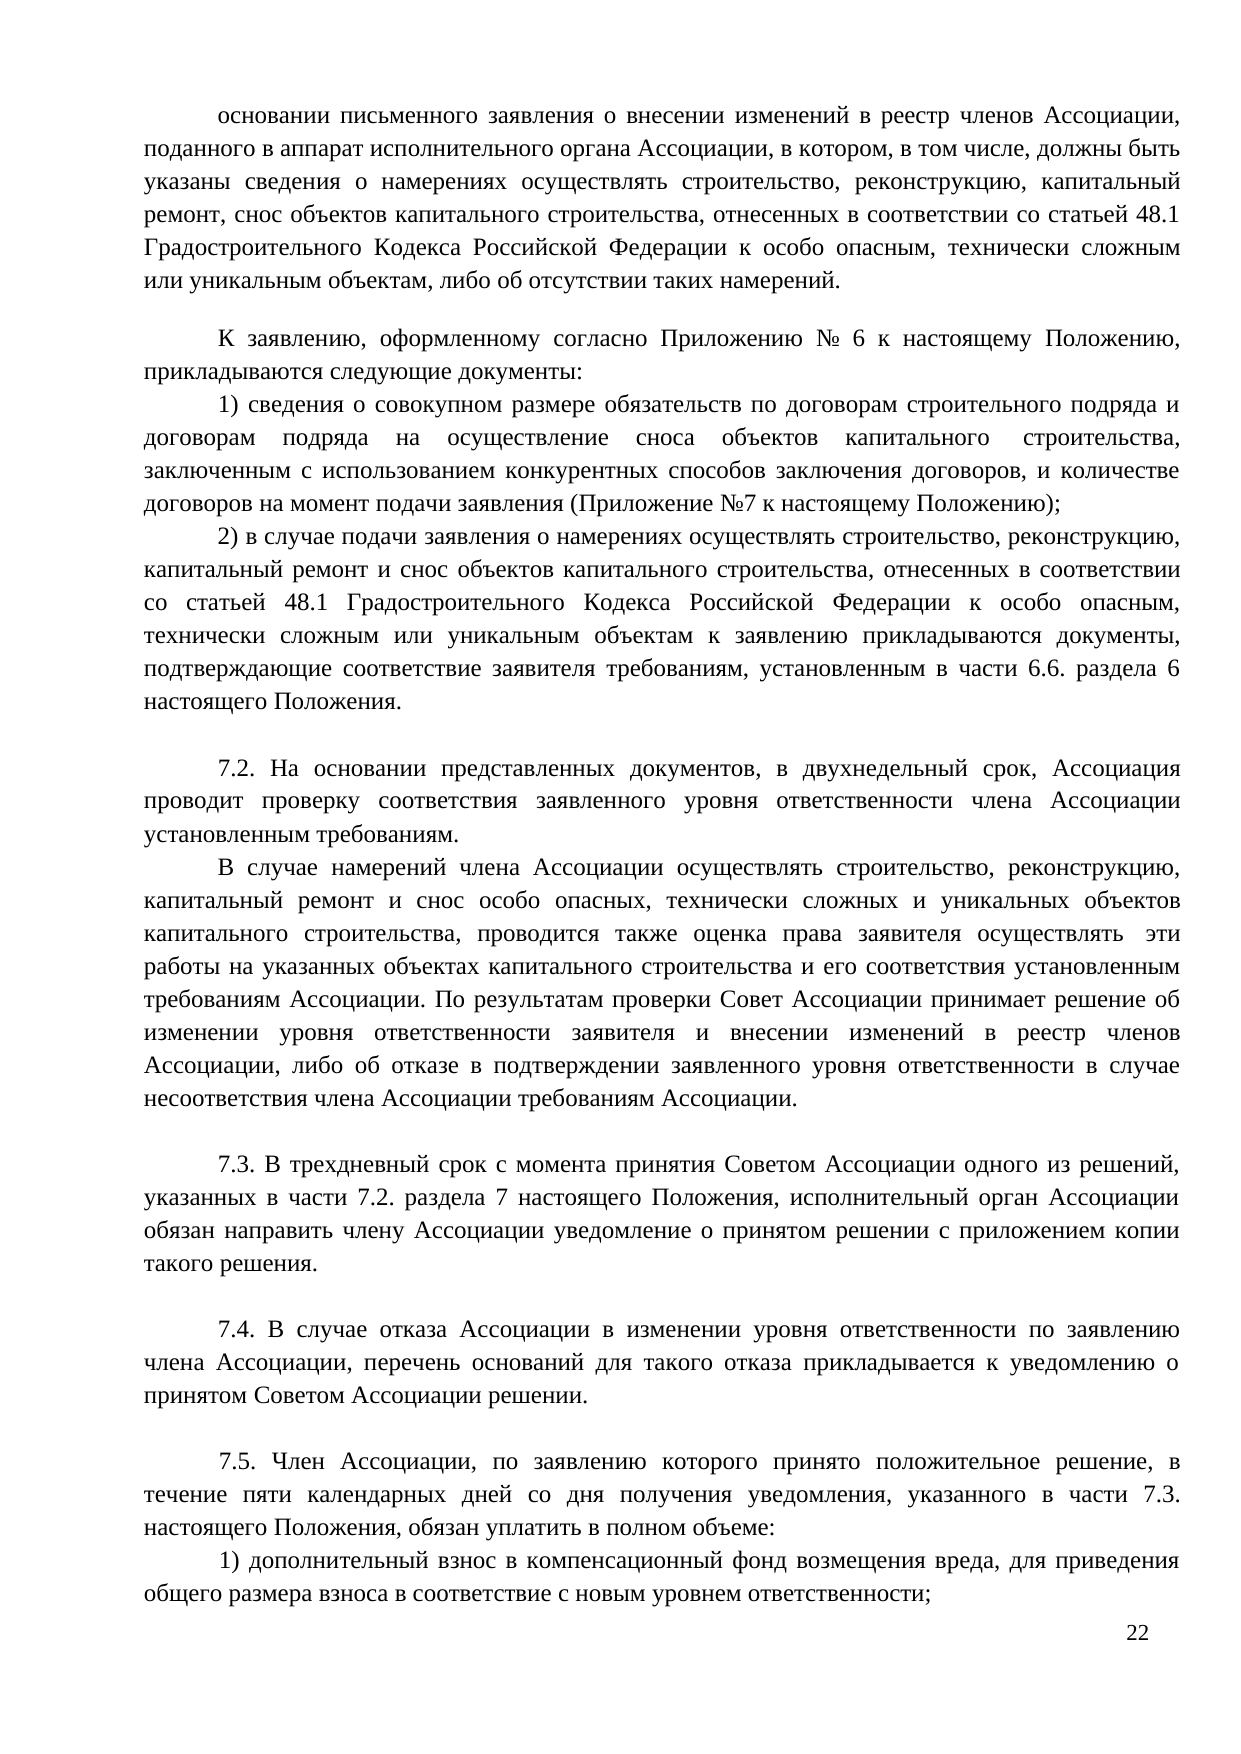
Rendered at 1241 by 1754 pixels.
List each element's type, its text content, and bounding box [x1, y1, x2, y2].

list в случае подачи заявления о намерениях осуществлять строительство, реконструкцию, капитальный ремонт и снос объектов капитального строительства, отнесенных в соответствии со статьей 48.1 Градостроительного Кодекса Российской Федерации к особо опасным, технически сложным или уникальным объектам к заявлению прикладываются документы, подтверждающие соответствие заявителя требованиям, установленным в части 6.6. раздела 6 настоящего Положения. [144, 521, 1181, 715]
list сведения о совокупном размере обязательств по договорам строительного подряда и договорам подряда на осуществление сноса объектов капитального строительства, заключенным с использованием конкурентных способов заключения договоров, и количестве договоров на момент подачи заявления (Приложение №7 к настоящему Положению); [144, 389, 1181, 517]
list На основании представленных документов, в двухнедельный срок, Ассоциация проводит проверку соответствия заявленного уровня ответственности члена Ассоциации установленным требованиям. [144, 753, 1181, 847]
list дополнительный взнос в компенсационный фонд возмещения вреда, для приведения общего размера взноса в соответствие с новым уровнем ответственности; [144, 1545, 1181, 1607]
text основании письменного заявления о внесении изменений в реестр членов Ассоциации, поданного в аппарат исполнительного органа Ассоциации, в котором, в том числе, должны быть указаны сведения о намерениях осуществлять строительство, реконструкцию, капитальный ремонт, снос объектов капитального строительства, отнесенных в соответствии со статьей 48.1 Градостроительного Кодекса Российской Федерации к особо опасным, технически сложным или уникальным объектам, либо об отсутствии таких намерений. [144, 100, 1181, 294]
list В случае отказа Ассоциации в изменении уровня ответственности по заявлению члена Ассоциации, перечень оснований для такого отказа прикладывается к уведомлению о принятом Советом Ассоциации решении. [144, 1314, 1181, 1409]
text В случае намерений члена Ассоциации осуществлять строительство, реконструкцию, капитальный ремонт и снос особо опасных, технически сложных и уникальных объектов капитального строительства, проводится также оценка права заявителя осуществлять эти работы на указанных объектах капитального строительства и его соответствия установленным требованиям Ассоциации. По результатам проверки Совет Ассоциации принимает решение об изменении уровня ответственности заявителя и внесении изменений в реестр членов Ассоциации, либо об отказе в подтверждении заявленного уровня ответственности в случае несоответствия члена Ассоциации требованиям Ассоциации. [144, 852, 1181, 1112]
list Член Ассоциации, по заявлению которого принято положительное решение, в течение пяти календарных дней со дня получения уведомления, указанного в части 7.3. настоящего Положения, обязан уплатить в полном объеме: [144, 1446, 1181, 1541]
text К заявлению, оформленному согласно Приложению № 6 к настоящему Положению, прикладываются следующие документы: [144, 323, 1181, 385]
list В трехдневный срок с момента принятия Советом Ассоциации одного из решений, указанных в части 7.2. раздела 7 настоящего Положения, исполнительный орган Ассоциации обязан направить члену Ассоциации уведомление о принятом решении с приложением копии такого решения. [144, 1149, 1181, 1277]
